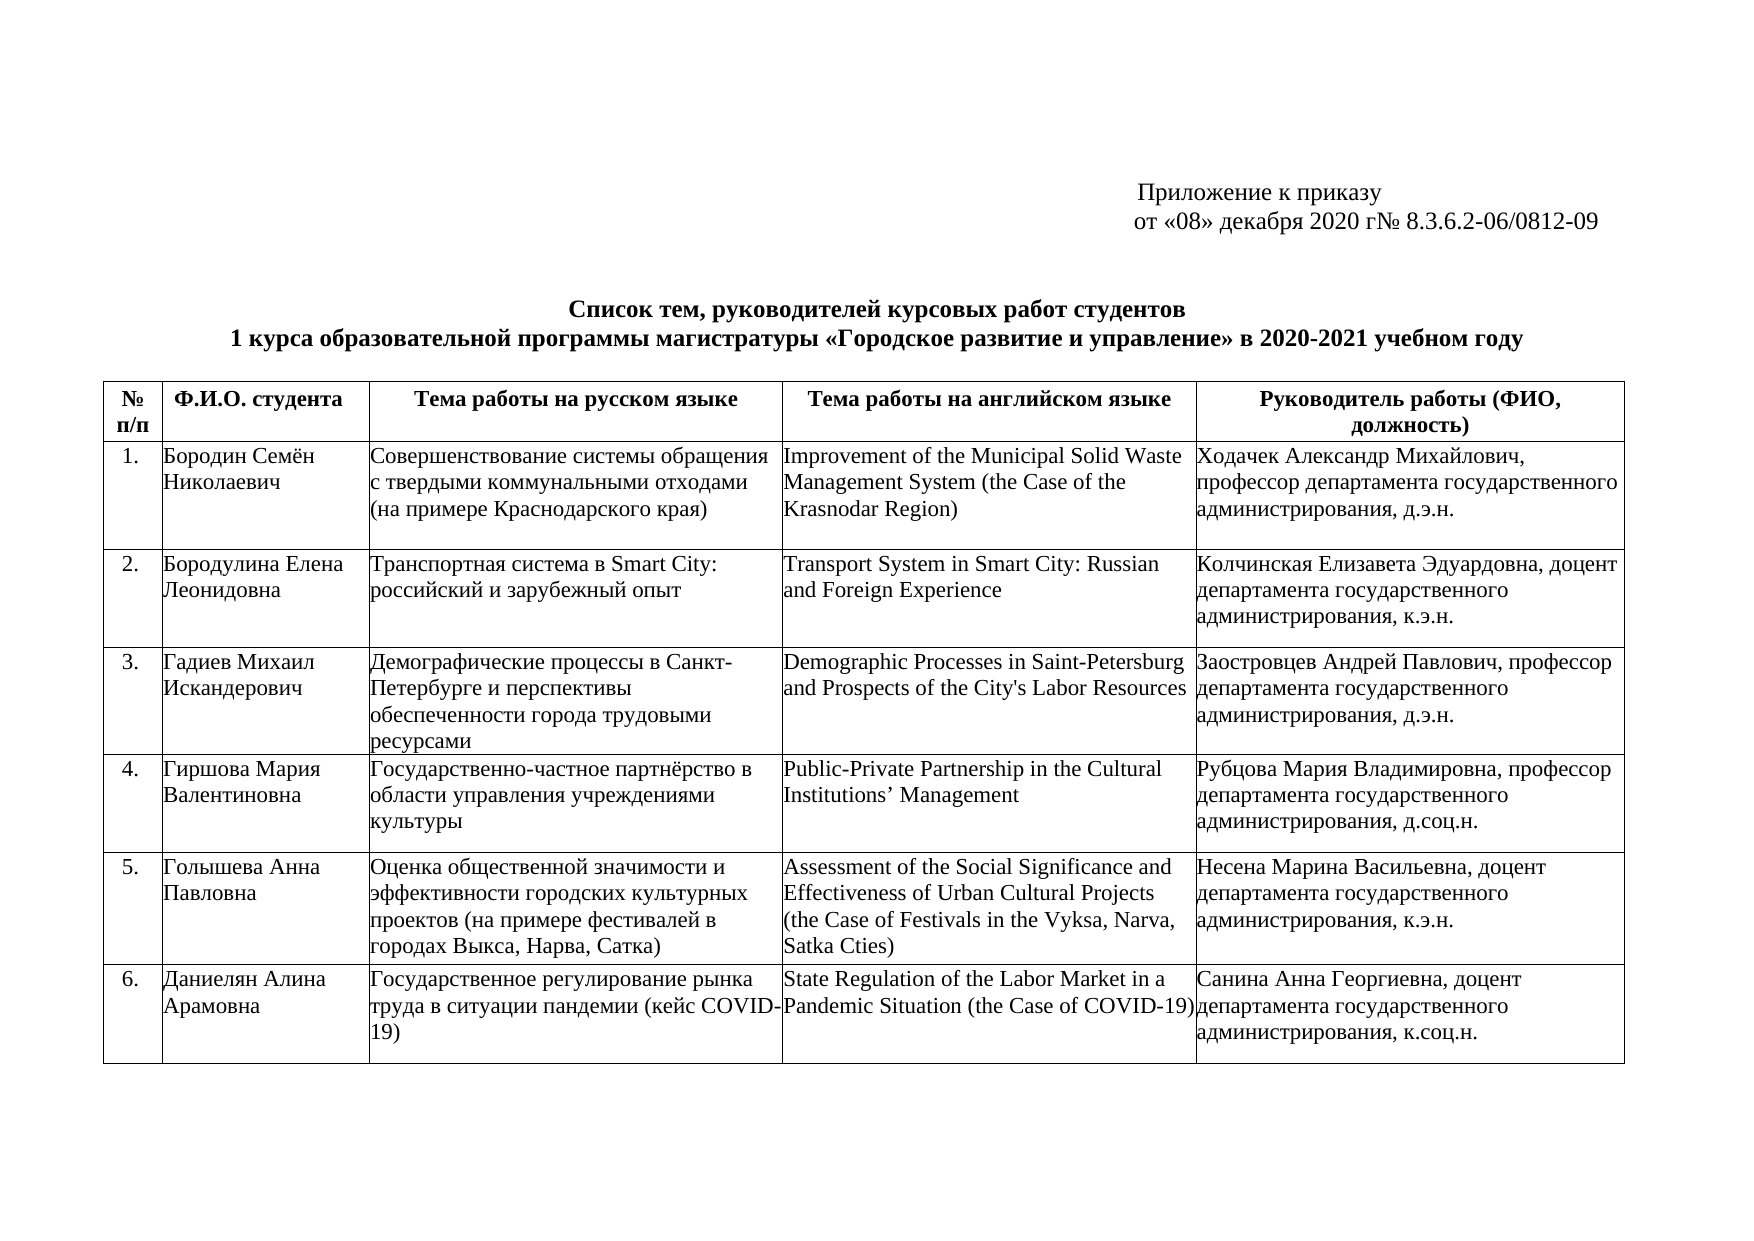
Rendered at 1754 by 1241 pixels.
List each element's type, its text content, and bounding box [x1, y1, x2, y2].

table_cell [104, 442, 162, 549]
table_cell [104, 853, 162, 964]
table_header Руководитель работы (ФИО, должность) [1197, 382, 1624, 441]
table_cell [104, 550, 162, 647]
text от «08» декабря 2020 г№ 8.3.6.2-06/0812-09 [118, 206, 1636, 235]
text Приложение к приказу [118, 177, 1636, 206]
table_cell Бородулина Елена Леонидовна [163, 550, 369, 647]
table_cell Демографические процессы в Санкт-Петербурге и перспективы обеспеченности города трудовыми ресурсами [370, 648, 782, 753]
table_cell Совершенствование системы обращения с твердыми коммунальными отходами (на примере Краснодарского края) [370, 442, 782, 549]
table_cell State Regulation of the Labor Market in a Pandemic Situation (the Case of COVID-19) [783, 965, 1196, 1063]
table_cell Голышева Анна Павловна [163, 853, 369, 964]
table_cell Заостровцев Андрей Павлович, профессор департамента государственного администрирования, д.э.н. [1197, 648, 1624, 753]
table_cell Гиршова Мария Валентиновна [163, 755, 369, 852]
table_cell Санина Анна Георгиевна, доцент департамента государственного администрирования, к.соц.н. [1197, 965, 1624, 1063]
table_cell Государственное регулирование рынка труда в ситуации пандемии (кейс COVID-19) [370, 965, 782, 1063]
table_header Тема работы на английском языке [783, 382, 1196, 441]
table_cell Колчинская Елизавета Эдуардовна, доцент департамента государственного администрирования, к.э.н. [1197, 550, 1624, 647]
table_cell Ходачек Александр Михайлович, профессор департамента государственного администрирования, д.э.н. [1197, 442, 1624, 549]
table_cell Даниелян Алина Арамовна [163, 965, 369, 1063]
table_cell Гадиев Михаил Искандерович [163, 648, 369, 753]
table_cell Несена Марина Васильевна, доцент департамента государственного администрирования, к.э.н. [1197, 853, 1624, 964]
table_cell Оценка общественной значимости и эффективности городских культурных проектов (на примере фестивалей в городах Выкса, Нарва, Сатка) [370, 853, 782, 964]
text Список тем, руководителей курсовых работ студентов [118, 294, 1636, 323]
table_header № п/п [104, 382, 162, 441]
table_cell Транспортная система в Smart Сity: российский и зарубежный опыт [370, 550, 782, 647]
table_cell [104, 965, 162, 1063]
text 1 курса образовательной программы магистратуры «Городское развитие и управление» в 2020-2021 учебном году [118, 323, 1636, 352]
table_cell Assessment of the Social Significance and Effectiveness of Urban Cultural Projects (the Case of Festivals in the Vyksa, Narva, Satka Cties) [783, 853, 1196, 964]
table_cell [104, 755, 162, 852]
table_cell Demographic Processes in Saint-Petersburg and Prospects of the City's Labor Resources [783, 648, 1196, 753]
table_cell Transport System in Smart City: Russian and Foreign Experience [783, 550, 1196, 647]
table_cell Рубцова Мария Владимировна, профессор департамента государственного администрирования, д.соц.н. [1197, 755, 1624, 852]
table_cell Бородин Семён Николаевич [163, 442, 369, 549]
table_cell Public-Private Partnership in the Cultural Institutions’ Management [783, 755, 1196, 852]
table_cell Improvement of the Municipal Solid Waste Management System (the Case of the Krasnodar Region) [783, 442, 1196, 549]
table_header Ф.И.О. студента [163, 382, 369, 441]
table_cell Государственно-частное партнёрство в области управления учреждениями культуры [370, 755, 782, 852]
table_cell [104, 648, 162, 753]
table_header Тема работы на русском языке [370, 382, 782, 441]
